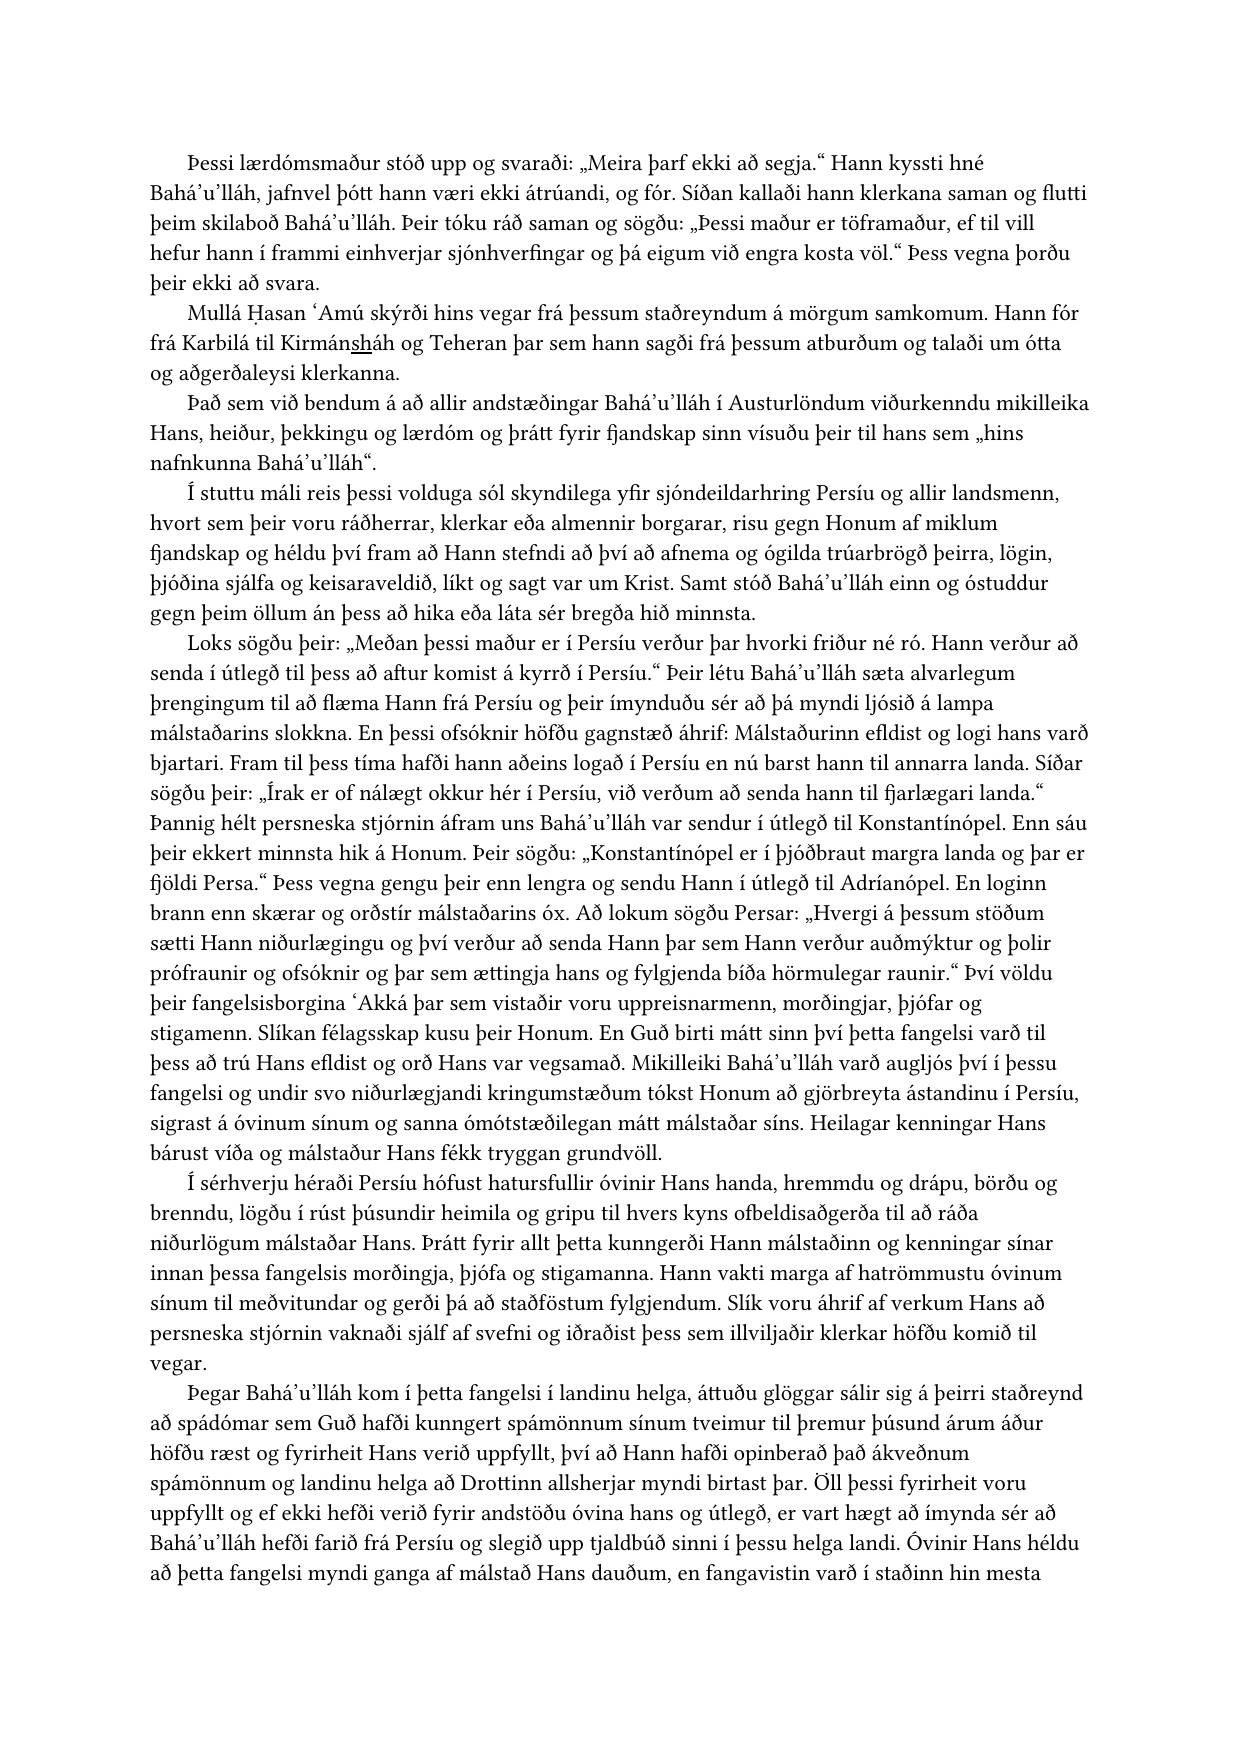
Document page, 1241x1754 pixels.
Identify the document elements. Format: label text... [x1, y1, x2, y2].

text Þessi lærdómsmaður stóð upp og svaraði: „Meira þarf ekki að segja.“ Hann kyssti hné Bahá’u’lláh, jafnvel þótt hann væri ekki átrúandi, og fór. Síðan kallaði hann klerkana saman og flutti þeim skilaboð Bahá’u’lláh. Þeir tóku ráð saman og sögðu: „Þessi maður er töframaður, ef til vill hefur hann í frammi einhverjar sjónhverfingar og þá eigum við engra kosta völ.“ Þess vegna þorðu þeir ekki að svara. [150, 150, 1090, 296]
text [150, 1380, 1090, 1586]
text Loks sögðu þeir: „Meðan þessi maður er í Persíu verður þar hvorki friður né ró. Hann verður að senda í útlegð til þess að aftur komist á kyrrð í Persíu.“ Þeir létu Bahá’u’lláh sæta alvarlegum þrengingum til að flæma Hann frá Persíu og þeir ímynduðu sér að þá myndi ljósið á lampa málstaðarins slokkna. En þessi ofsóknir höfðu gagnstæð áhrif: Málstaðurinn efldist og logi hans varð bjartari. Fram til þess tíma hafði hann aðeins logað í Persíu en nú barst hann til annarra landa. Síðar sögðu þeir: „Írak er of nálægt okkur hér í Persíu, við verðum að senda hann til fjarlægari landa.“ Þannig hélt persneska stjórnin áfram uns Bahá’u’lláh var sendur í útlegð til Konstantínópel. Enn sáu þeir ekkert minnsta hik á Honum. Þeir sögðu: „Konstantínópel er í þjóðbraut margra landa og þar er fjöldi Persa.“ Þess vegna gengu þeir enn lengra og sendu Hann í útlegð til Adríanópel. En loginn brann enn skærar og orðstír málstaðarins óx. Að lokum sögðu Persar: „Hvergi á þessum stöðum sætti Hann niðurlægingu og því verður að senda Hann þar sem Hann verður auðmýktur og þolir prófraunir og ofsóknir og þar sem ættingja hans og fylgjenda bíða hörmulegar raunir.“ Því völdu þeir fangelsisborgina ‘Akká þar sem vistaðir voru uppreisnarmenn, morðingjar, þjófar og stigamenn. Slíkan félagsskap kusu þeir Honum. En Guð birti mátt sinn því þetta fangelsi varð til þess að trú Hans efldist og orð Hans var vegsamað. Mikilleiki Bahá’u’lláh varð augljós því í þessu fangelsi og undir svo niðurlægjandi kringumstæðum tókst Honum að gjörbreyta ástandinu í Persíu, sigrast á óvinum sínum og sanna ómótstæðilegan mátt málstaðar síns. Heilagar kenningar Hans bárust víða og málstaður Hans fékk tryggan grundvöll. [150, 630, 1090, 1166]
text Mullá Ḥasan ‘Amú skýrði hins vegar frá þessum staðreyndum á mörgum samkomum. Hann fór frá Karbilá til Kirmánsháh og Teheran þar sem hann sagði frá þessum atburðum og talaði um ótta og aðgerðaleysi klerkanna. [150, 300, 1090, 386]
text Í stuttu máli reis þessi volduga sól skyndilega yfir sjóndeildarhring Persíu og allir landsmenn, hvort sem þeir voru ráðherrar, klerkar eða almennir borgarar, risu gegn Honum af miklum fjandskap og héldu því fram að Hann stefndi að því að afnema og ógilda trúarbrögð þeirra, lögin, þjóðina sjálfa og keisaraveldið, líkt og sagt var um Krist. Samt stóð Bahá’u’lláh einn og óstuddur gegn þeim öllum án þess að hika eða láta sér bregða hið minnsta. [150, 480, 1090, 626]
text Það sem við bendum á að allir andstæðingar Bahá’u’lláh í Austurlöndum viðurkenndu mikilleika Hans, heiður, þekkingu og lærdóm og þrátt fyrir fjandskap sinn vísuðu þeir til hans sem „hins nafnkunna Bahá’u’lláh“. [150, 390, 1090, 476]
text Í sérhverju héraði Persíu hófust hatursfullir óvinir Hans handa, hremmdu og drápu, börðu og brenndu, lögðu í rúst þúsundir heimila og gripu til hvers kyns ofbeldisaðgerða til að ráða niðurlögum málstaðar Hans. Þrátt fyrir allt þetta kunngerði Hann málstaðinn og kenningar sínar innan þessa fangelsis morðingja, þjófa og stigamanna. Hann vakti marga af hatrömmustu óvinum sínum til meðvitundar og gerði þá að staðföstum fylgjendum. Slík voru áhrif af verkum Hans að persneska stjórnin vaknaði sjálf af svefni og iðraðist þess sem illviljaðir klerkar höfðu komið til vegar. [150, 1170, 1090, 1376]
